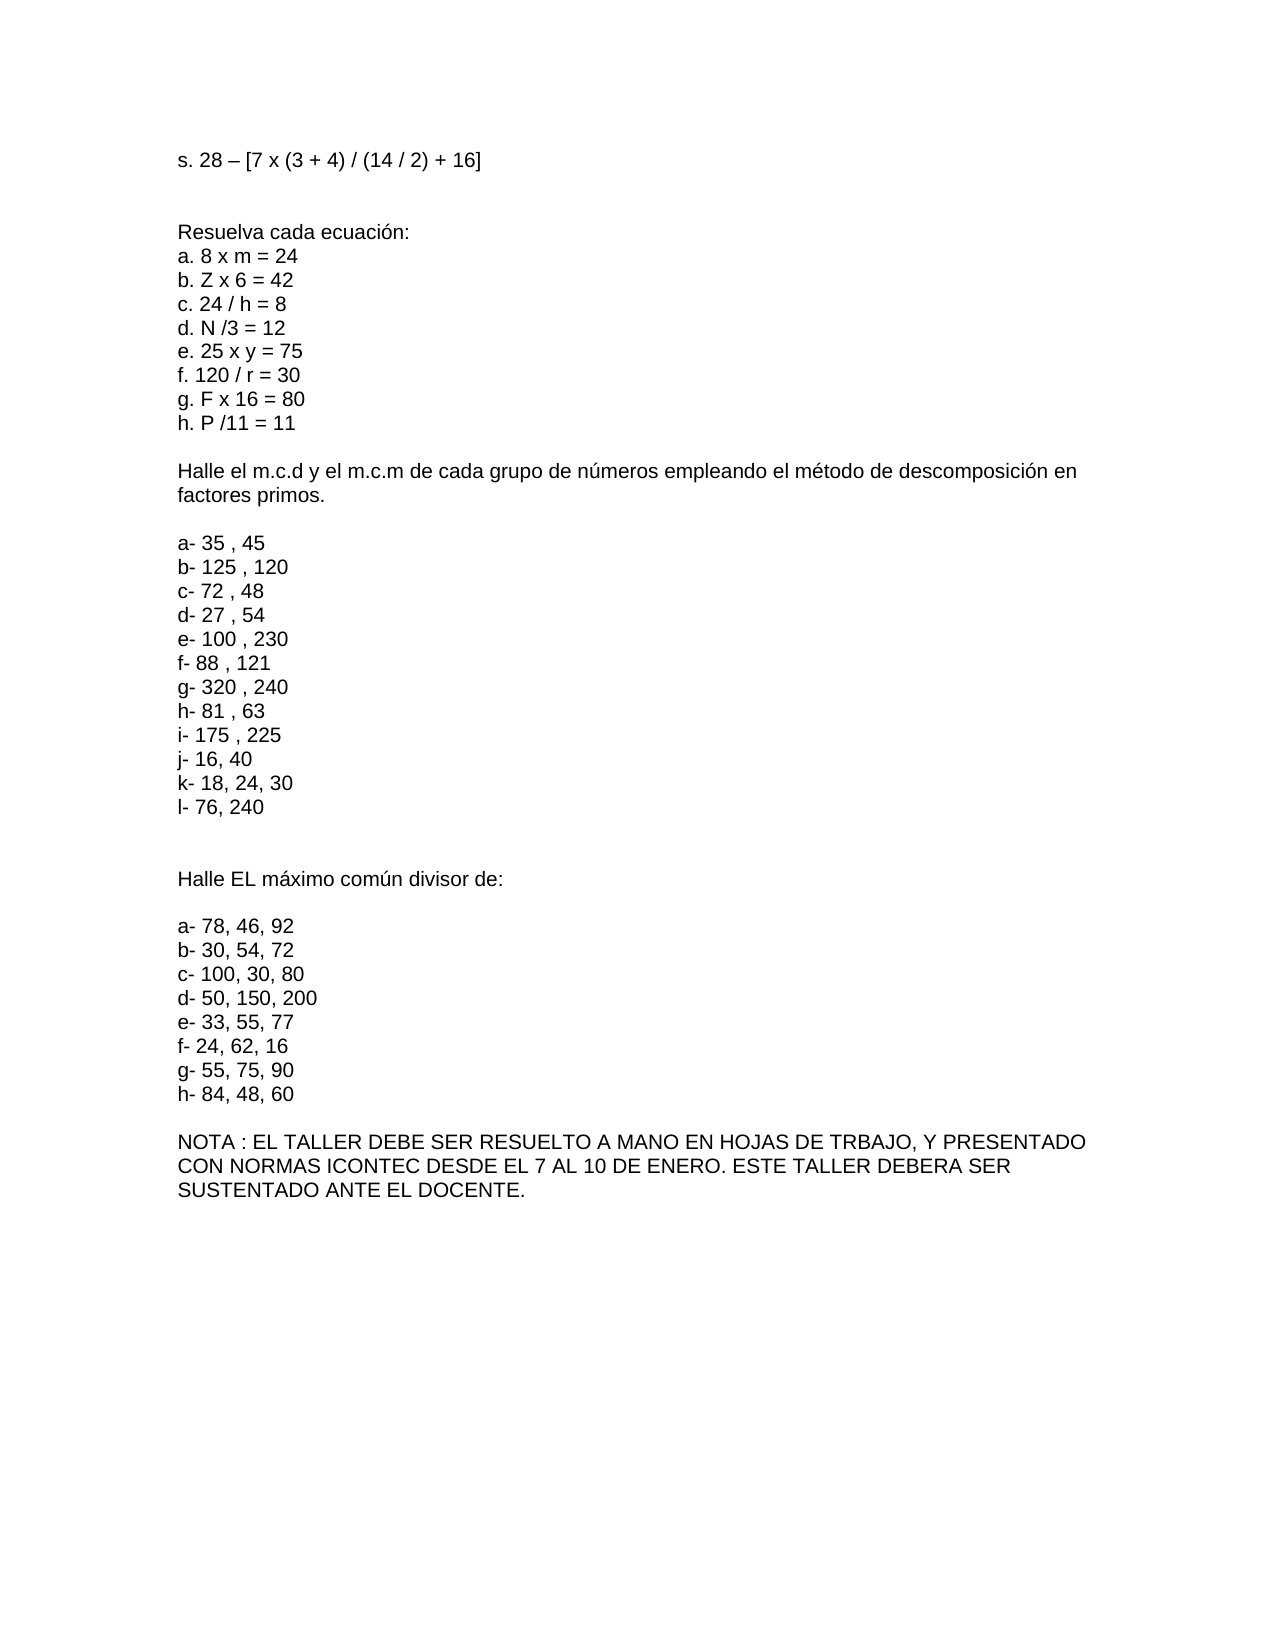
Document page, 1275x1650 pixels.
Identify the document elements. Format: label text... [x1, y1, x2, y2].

text k- 18, 24, 30 [177, 771, 1098, 794]
text j- 16, 40 [177, 747, 1098, 771]
text a- 35 , 45 [177, 531, 1098, 555]
text e- 33, 55, 77 [177, 1010, 1098, 1034]
text b- 125 , 120 [177, 555, 1098, 579]
text NOTA : EL TALLER DEBE SER RESUELTO A MANO EN HOJAS DE TRBAJO, Y PRESENTADO CON NORMAS ICONTEC DESDE EL 7 AL 10 DE ENERO. ESTE TALLER DEBERA SER SUSTENTADO ANTE EL DOCENTE. [177, 1130, 1098, 1202]
text b- 30, 54, 72 [177, 938, 1098, 962]
text c- 72 , 48 [177, 579, 1098, 603]
text e. 25 x y = 75 [177, 339, 1098, 363]
text c. 24 / h = 8 [177, 291, 1098, 315]
text d. N /3 = 12 [177, 315, 1098, 339]
text a- 78, 46, 92 [177, 914, 1098, 938]
text h- 81 , 63 [177, 699, 1098, 723]
text s. 28 – [7 x (3 + 4) / (14 / 2) + 16] [177, 148, 1098, 196]
text h. P /11 = 11 [177, 411, 1098, 459]
text e- 100 , 230 [177, 627, 1098, 651]
text f- 88 , 121 [177, 651, 1098, 675]
text i- 175 , 225 [177, 723, 1098, 747]
text f- 24, 62, 16 [177, 1034, 1098, 1058]
text Halle EL máximo común divisor de: [177, 866, 1098, 890]
text a. 8 x m = 24 [177, 243, 1098, 267]
text b. Z x 6 = 42 [177, 267, 1098, 291]
text Halle el m.c.d y el m.c.m de cada grupo de números empleando el método de descomposición en factores primos. [177, 459, 1098, 507]
text g. F x 16 = 80 [177, 387, 1098, 411]
text Resuelva cada ecuación: [177, 219, 1098, 243]
text g- 320 , 240 [177, 675, 1098, 699]
text d- 27 , 54 [177, 603, 1098, 627]
text h- 84, 48, 60 [177, 1082, 1098, 1106]
text g- 55, 75, 90 [177, 1058, 1098, 1082]
text c- 100, 30, 80 [177, 962, 1098, 986]
text d- 50, 150, 200 [177, 986, 1098, 1010]
text f. 120 / r = 30 [177, 363, 1098, 387]
text l- 76, 240 [177, 794, 1098, 842]
